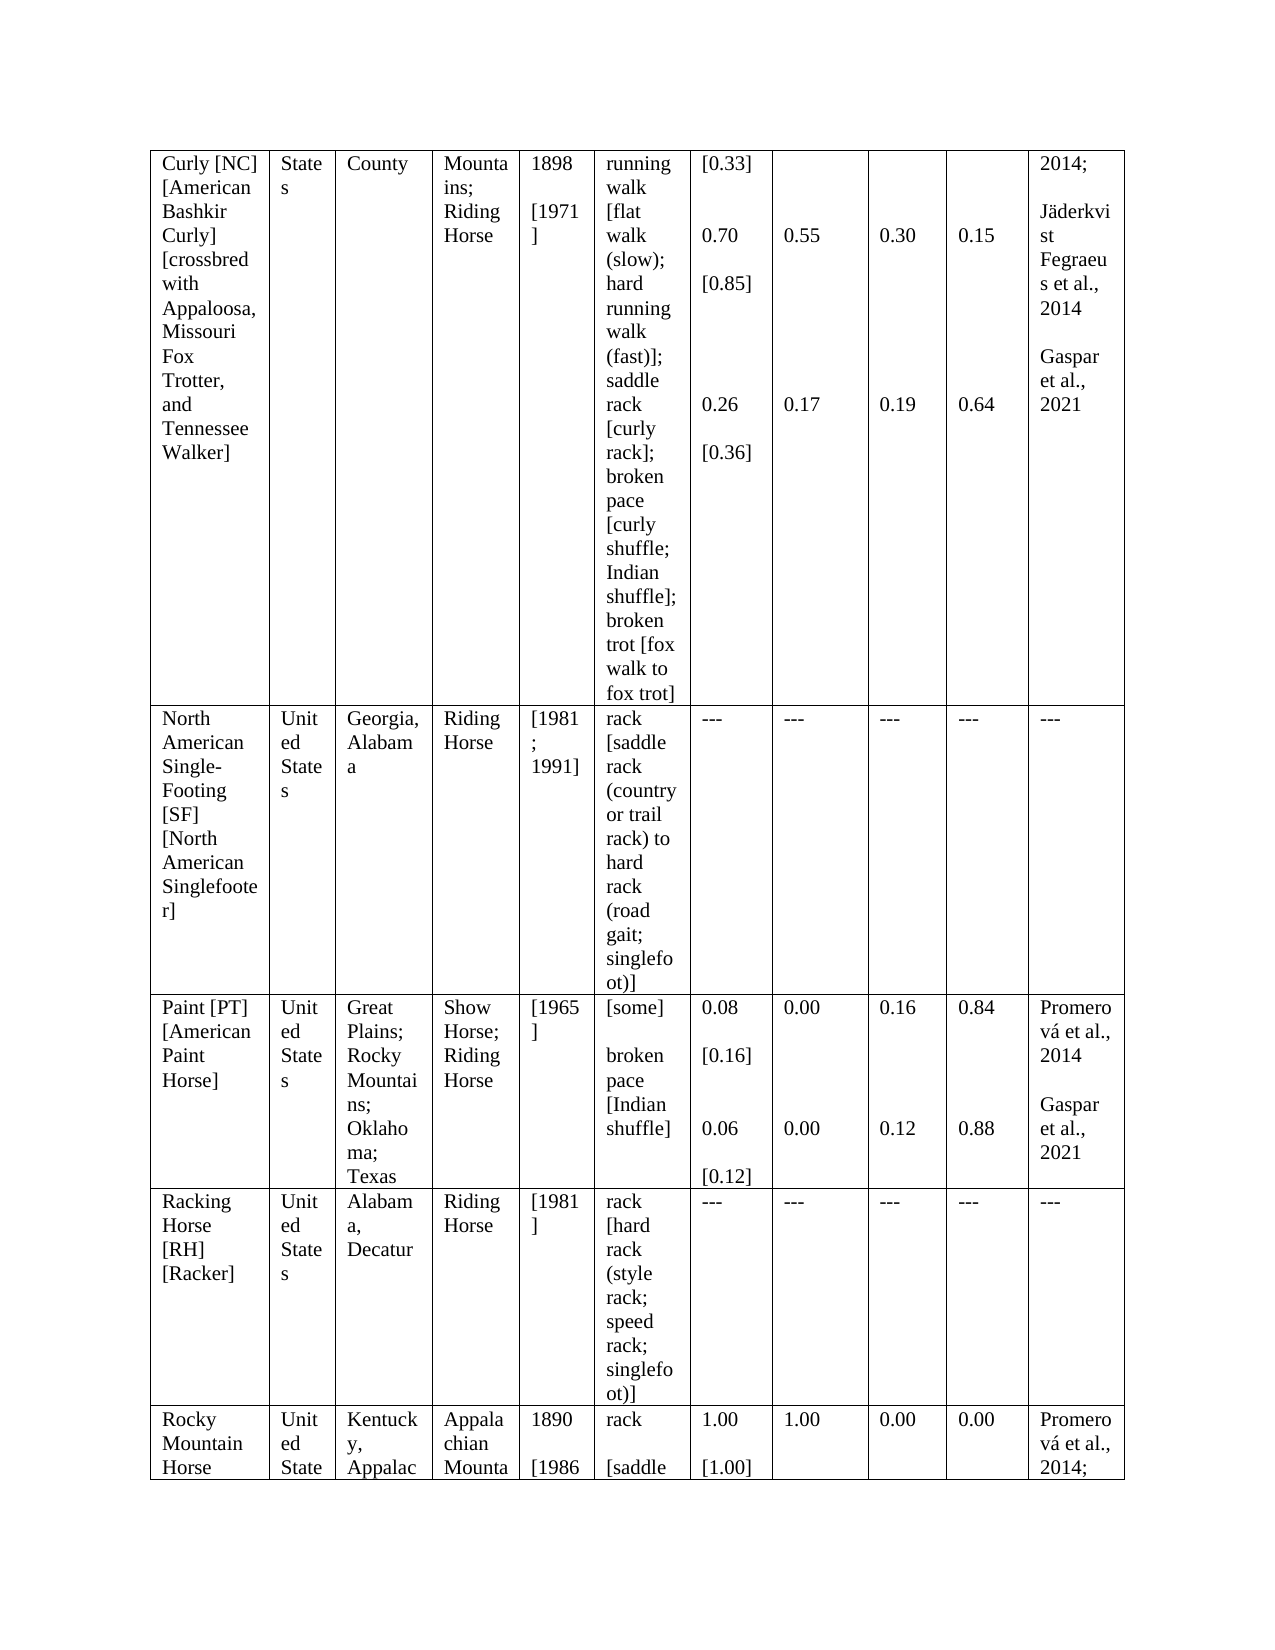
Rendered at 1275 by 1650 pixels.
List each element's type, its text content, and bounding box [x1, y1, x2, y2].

table_cell United States [270, 1189, 335, 1405]
table_cell --- [1029, 1189, 1124, 1405]
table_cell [691, 1406, 772, 1479]
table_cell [691, 151, 772, 704]
table_cell United States [270, 151, 335, 704]
table_cell Alabama, Decatur [336, 1189, 432, 1405]
table_cell United States [270, 995, 335, 1188]
table_cell Racking Horse [RH] [Racker] [151, 1189, 269, 1405]
table_cell --- [691, 1189, 772, 1405]
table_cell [520, 151, 594, 704]
table_cell Riding Horse [433, 1189, 519, 1405]
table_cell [595, 151, 690, 704]
table_cell United States [270, 1406, 335, 1479]
table_cell --- [869, 706, 946, 994]
table_cell 0.84 0.88 [947, 995, 1028, 1188]
table_cell --- [691, 706, 772, 994]
table_cell 0.00 0.55 0.17 [773, 151, 868, 704]
table_cell North American Single-Footing [SF] [North American Singlefooter] [151, 706, 269, 994]
table_cell 0.00 0.00 [773, 995, 868, 1188]
table_cell 0.08 [0.16] 0.06 [0.12] [691, 995, 772, 1188]
table_cell 0.67 0.15 0.64 [947, 151, 1028, 704]
table_cell --- [773, 1189, 868, 1405]
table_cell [336, 151, 432, 704]
table_cell rack [saddle rack (country or trail rack) to hard rack (road gait; singlefoot)] [595, 706, 690, 994]
table_cell [1981; 1991] [520, 706, 594, 994]
table_cell Paint [PT] [American Paint Horse] [151, 995, 269, 1188]
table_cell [1029, 1406, 1124, 1479]
table_cell Riding Horse [433, 706, 519, 994]
table_cell 0.00 0.00 [947, 1406, 1028, 1479]
table_cell United States [270, 706, 335, 994]
table_cell --- [773, 706, 868, 994]
table_cell [some] broken pace [Indian shuffle] [595, 995, 690, 1188]
table_cell 1.00 0.84 [773, 1406, 868, 1479]
table_cell 1890 [1986; 1989] [520, 1406, 594, 1479]
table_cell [433, 1406, 519, 1479]
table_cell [336, 1406, 432, 1479]
table_cell --- [947, 706, 1028, 994]
table_cell [1965] [520, 995, 594, 1188]
table_cell 0.33 0.30 0.19 [869, 151, 946, 704]
table_cell --- [869, 1189, 946, 1405]
table_cell Show Horse; Riding Horse [433, 995, 519, 1188]
table_cell rack [hard rack (style rack; speed rack; singlefoot)] [595, 1189, 690, 1405]
table_cell [1981] [520, 1189, 594, 1405]
table_cell --- [947, 1189, 1028, 1405]
table_cell 0.00 0.16 [869, 1406, 946, 1479]
table_cell Great Plains; Rocky Mountains; Oklahoma; Texas [336, 995, 432, 1188]
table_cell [433, 151, 519, 704]
table_cell 0.16 0.12 [869, 995, 946, 1188]
table_cell Georgia, Alabama [336, 706, 432, 994]
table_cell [151, 151, 269, 704]
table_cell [151, 1406, 269, 1479]
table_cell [595, 1406, 690, 1479]
table_cell Promerová et al., 2014 Gaspar et al., 2021 [1029, 995, 1124, 1188]
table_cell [1029, 151, 1124, 704]
table_cell --- [1029, 706, 1124, 994]
